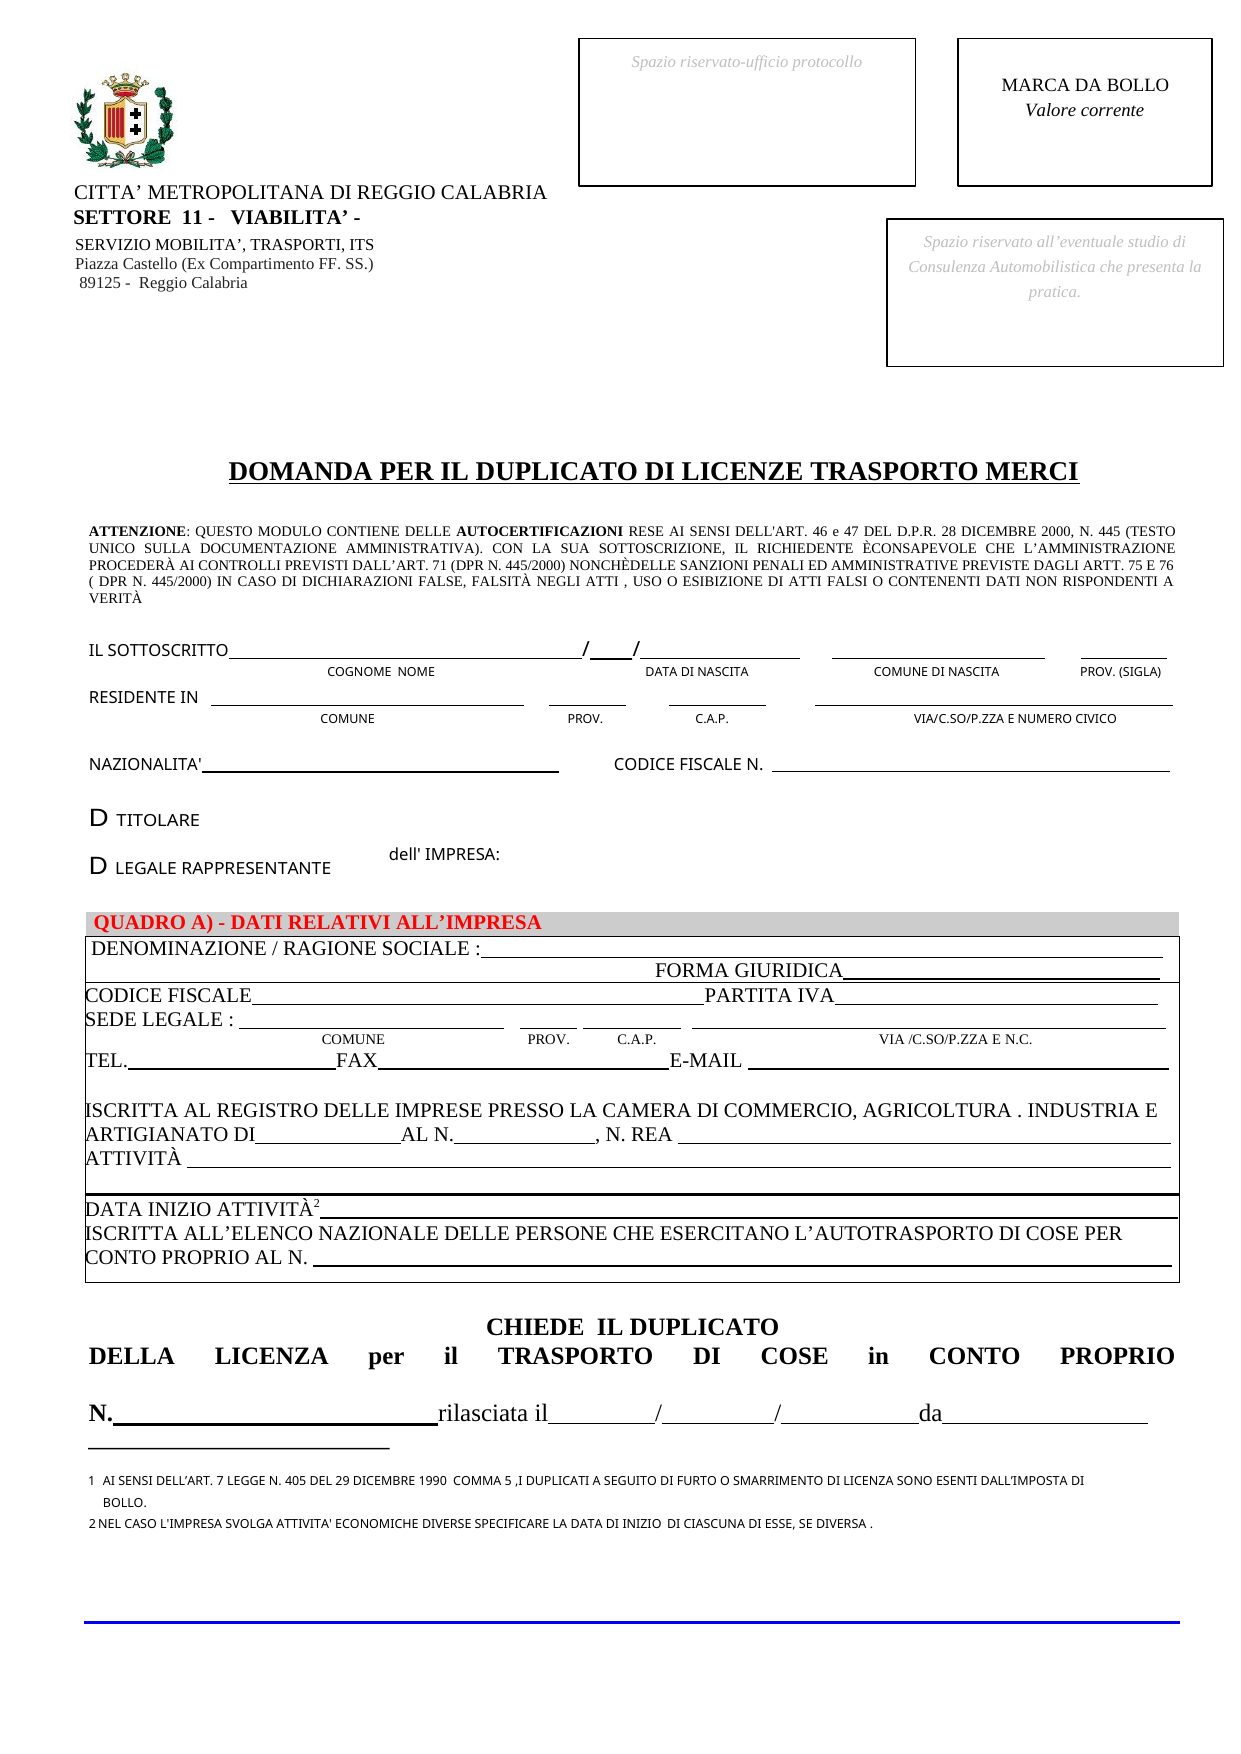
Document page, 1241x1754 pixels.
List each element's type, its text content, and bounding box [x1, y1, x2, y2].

subtitle CITTA’ METROPOLITANA DI REGGIO CALABRIA [58, 179, 1203, 204]
text Settore 11 - VIABILITA’ - [73, 204, 1203, 229]
table_cell DENOMINAZIONE / RAGIONE SOCIALE : FORMA GIURIDICA [86, 937, 1179, 982]
text dell' IMPRESA: [389, 843, 1207, 866]
list NEL CASO L'IMPRESA SVOLGA ATTIVITA' ECONOMICHE DIVERSE SPECIFICARE LA DATA DI INIZIO DI CIASCUNA DI ESSE, SE DIVERSA . [89, 1518, 1207, 1531]
subtitle RESIDENTE IN [89, 686, 1207, 709]
text Piazza Castello (Ex Compartimento FF. SS.) 89125 - Reggio Calabria [248, 254, 886, 292]
subtitle NAZIONALITA' CODICE FISCALE N. [89, 752, 1207, 775]
picture [69, 62, 179, 179]
text COGNOME NOME DATA DI NASCITA COMUNE DI NASCITA PROV. (SIGLA) [327, 663, 1207, 680]
text DELLA LICENZA per il TRASPORTO DI COSE in CONTO PROPRIO [58, 1342, 1206, 1370]
text ATTENZIONE: QUESTO MODULO CONTIENE DELLE AUTOCERTIFICAZIONI RESE AI SENSI DELL'ART. 46 e 47 DEL D.P.R. 28 DICEMBRE 2000, N. 445 (TESTO UNICO SULLA DOCUMENTAZIONE AMMINISTRATIVA). CON LA SUA SOTTOSCRIZIONE, IL RICHIEDENTE ÈCONSAPEVOLE CHE L’AMMINISTRAZIONE PROCEDERÀ AI CONTROLLI PREVISTI DALL’ART. 71 (DPR N. 445/2000) NONCHÈDELLE SANZIONI PENALI ED AMMINISTRATIVE PREVISTE DAGLI ARTT. 75 E 76 ( DPR N. 445/2000) IN CASO DI DICHIARAZIONI FALSE, FALSITÀ NEGLI ATTI , USO O ESIBIZIONE DI ATTI FALSI O CONTENENTI DATI NON RISPONDENTI A VERITÀ [89, 523, 1176, 607]
table_cell CODICE FISCALE PARTITA IVA SEDE LEGALE : COMUNE PROV. C.A.P. VIA /C.SO/P.ZZA E N.C. TEL. FAX E-MAIL ISCRITTA AL REGISTRO DELLE IMPRESE PRESSO LA CAMERA DI COMMERCIO, AGRICOLTURA . INDUSTRIA E ARTIGIANATO DI AL N. , N. REA ATTIVITÀ [86, 983, 1179, 1193]
text Servizio mobilita’, trasporti, its [58, 229, 886, 254]
table_header QUADRO A) - DATI RELATIVI ALL’IMPRESA [86, 912, 1179, 936]
text COMUNE PROV. C.A.P. VIA/C.SO/P.ZZA E NUMERO CIVICO [320, 710, 1207, 727]
text IL SOTTOSCRITTO / / [89, 634, 1207, 662]
text D TITOLARE [89, 803, 352, 831]
text D LEGALE RAPPRESENTANTE [89, 851, 352, 880]
list AI SENSI DELL’ART. 7 LEGGE N. 405 DEL 29 DICEMBRE 1990 COMMA 5 ,I DUPLICATI A SEGUITO DI FURTO O SMARRIMENTO DI LICENZA SONO ESENTI DALL’IMPOSTA DI BOLLO. [88, 1472, 1121, 1512]
table_cell DATA INIZIO ATTIVITÀ2 ISCRITTA ALL’ELENCO NAZIONALE DELLE PERSONE CHE ESERCITANO L’AUTOTRASPORTO DI COSE PER CONTO PROPRIO AL N. [86, 1196, 1179, 1282]
text DOMANDA PER IL DUPLICATO DI LICENZE TRASPORTO MERCI [117, 455, 1190, 487]
text N. rilasciata il / / da [89, 1398, 1207, 1427]
text CHIEDE IL DUPLICATO [58, 1313, 1207, 1342]
